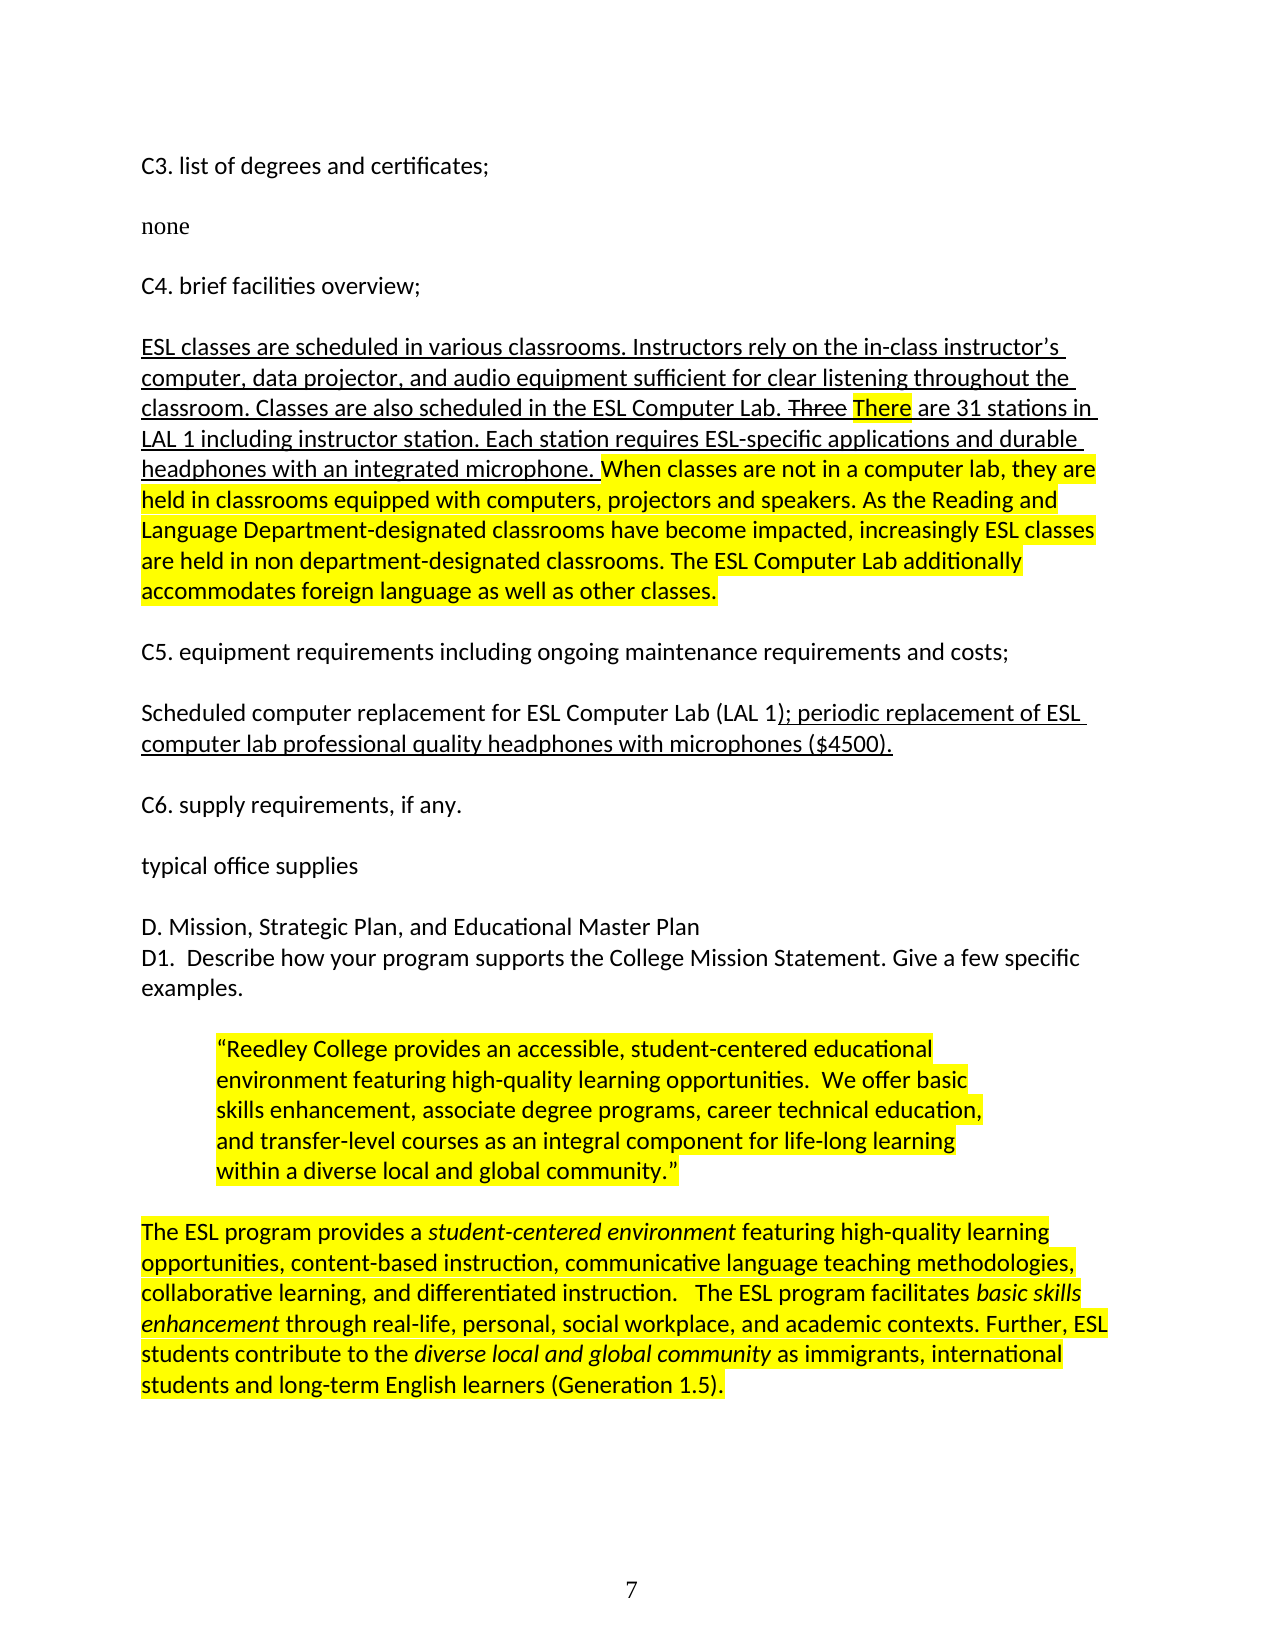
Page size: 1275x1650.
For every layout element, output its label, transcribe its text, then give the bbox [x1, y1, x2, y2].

text typical office supplies [141, 850, 1125, 881]
text D. Mission, Strategic Plan, and Educational Master Plan [141, 911, 1125, 942]
text “Reedley College provides an accessible, student-centered educational environment featuring high-quality learning opportunities. We offer basic skills enhancement, associate degree programs, career technical education, and transfer-level courses as an integral component for life-long learning within a diverse local and global community.” [679, 1033, 1003, 1186]
text C3. list of degrees and certificates; [141, 150, 1125, 181]
text C4. brief facilities overview; [141, 270, 1125, 301]
text ESL classes are scheduled in various classrooms. Instructors rely on the in-class instructor’s computer, data projector, and audio equipment sufficient for clear listening throughout the classroom. Classes are also scheduled in the ESL Computer Lab. Three There are 31 stations in LAL 1 including instructor station. Each station requires ESL-specific applications and durable headphones with an integrated microphone. When classes are not in a computer lab, they are held in classrooms equipped with computers, projectors and speakers. As the Reading and Language Department-designated classrooms have become impacted, increasingly ESL classes are held in non department-designated classrooms. The ESL Computer Lab additionally accommodates foreign language as well as other classes. [141, 331, 1125, 606]
text The ESL program provides a student-centered environment featuring high-quality learning opportunities, content-based instruction, communicative language teaching methodologies, collaborative learning, and differentiated instruction. The ESL program facilitates basic skills enhancement through real-life, personal, social workplace, and academic contexts. Further, ESL students contribute to the diverse local and global community as immigrants, international students and long-term English learners (Generation 1.5). [141, 1216, 1125, 1399]
text C6. supply requirements, if any. [141, 789, 1125, 820]
text D1. Describe how your program supports the College Mission Statement. Give a few specific examples. [141, 942, 1125, 1003]
text C5. equipment requirements including ongoing maintenance requirements and costs; [141, 637, 1125, 667]
text Scheduled computer replacement for ESL Computer Lab (LAL 1); periodic replacement of ESL computer lab professional quality headphones with microphones ($4500). [141, 698, 1125, 759]
